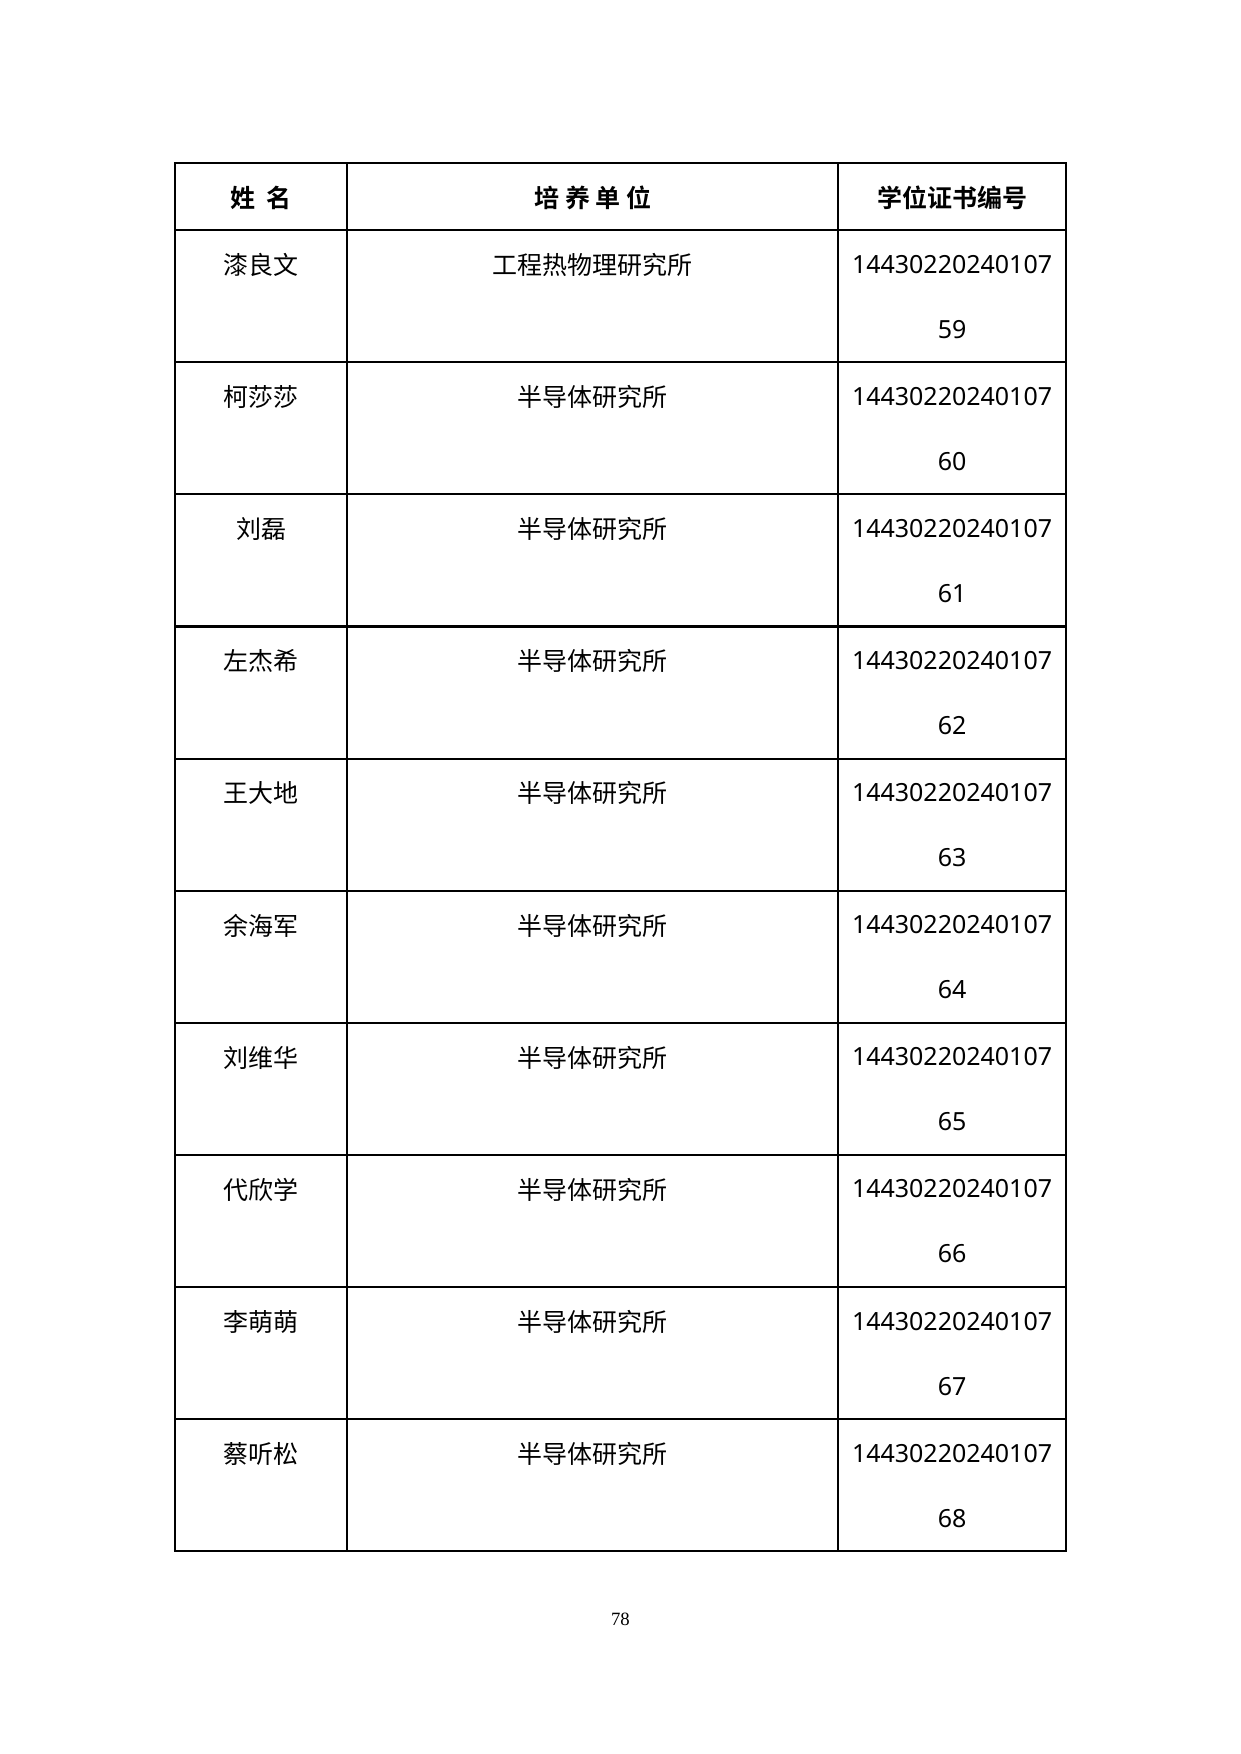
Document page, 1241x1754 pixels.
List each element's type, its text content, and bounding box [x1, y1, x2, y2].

table_cell 代欣学 [176, 1156, 346, 1286]
table_cell 1443022024010761 [839, 495, 1065, 625]
table_cell 1443022024010768 [839, 1420, 1065, 1550]
table_cell 半导体研究所 [348, 1156, 837, 1286]
table_cell 半导体研究所 [348, 892, 837, 1022]
table_cell 柯莎莎 [176, 363, 346, 493]
table_cell 半导体研究所 [348, 1420, 837, 1550]
table_cell 1443022024010767 [839, 1288, 1065, 1418]
table_cell 半导体研究所 [348, 1024, 837, 1154]
table_cell 半导体研究所 [348, 363, 837, 493]
table_cell 半导体研究所 [348, 760, 837, 889]
table_cell 左杰希 [176, 628, 346, 757]
table_cell 李萌萌 [176, 1288, 346, 1418]
table_cell 半导体研究所 [348, 1288, 837, 1418]
table_cell 王大地 [176, 760, 346, 889]
table_cell 半导体研究所 [348, 495, 837, 625]
table_cell 刘磊 [176, 495, 346, 625]
table_header 姓 名 [176, 164, 346, 229]
table_cell 1443022024010766 [839, 1156, 1065, 1286]
table_cell 刘维华 [176, 1024, 346, 1154]
table_cell 蔡听松 [176, 1420, 346, 1550]
table_header 学位证书编号 [839, 164, 1065, 229]
table_cell 1443022024010760 [839, 363, 1065, 493]
table_cell 1443022024010765 [839, 1024, 1065, 1154]
table_cell 1443022024010762 [839, 628, 1065, 757]
table_cell 余海军 [176, 892, 346, 1022]
table_cell 半导体研究所 [348, 628, 837, 757]
table_cell 1443022024010759 [839, 231, 1065, 361]
table_cell 1443022024010764 [839, 892, 1065, 1022]
table_cell 1443022024010763 [839, 760, 1065, 889]
table_header 培 养 单 位 [348, 164, 837, 229]
table_cell 漆良文 [176, 231, 346, 361]
table_cell 工程热物理研究所 [348, 231, 837, 361]
